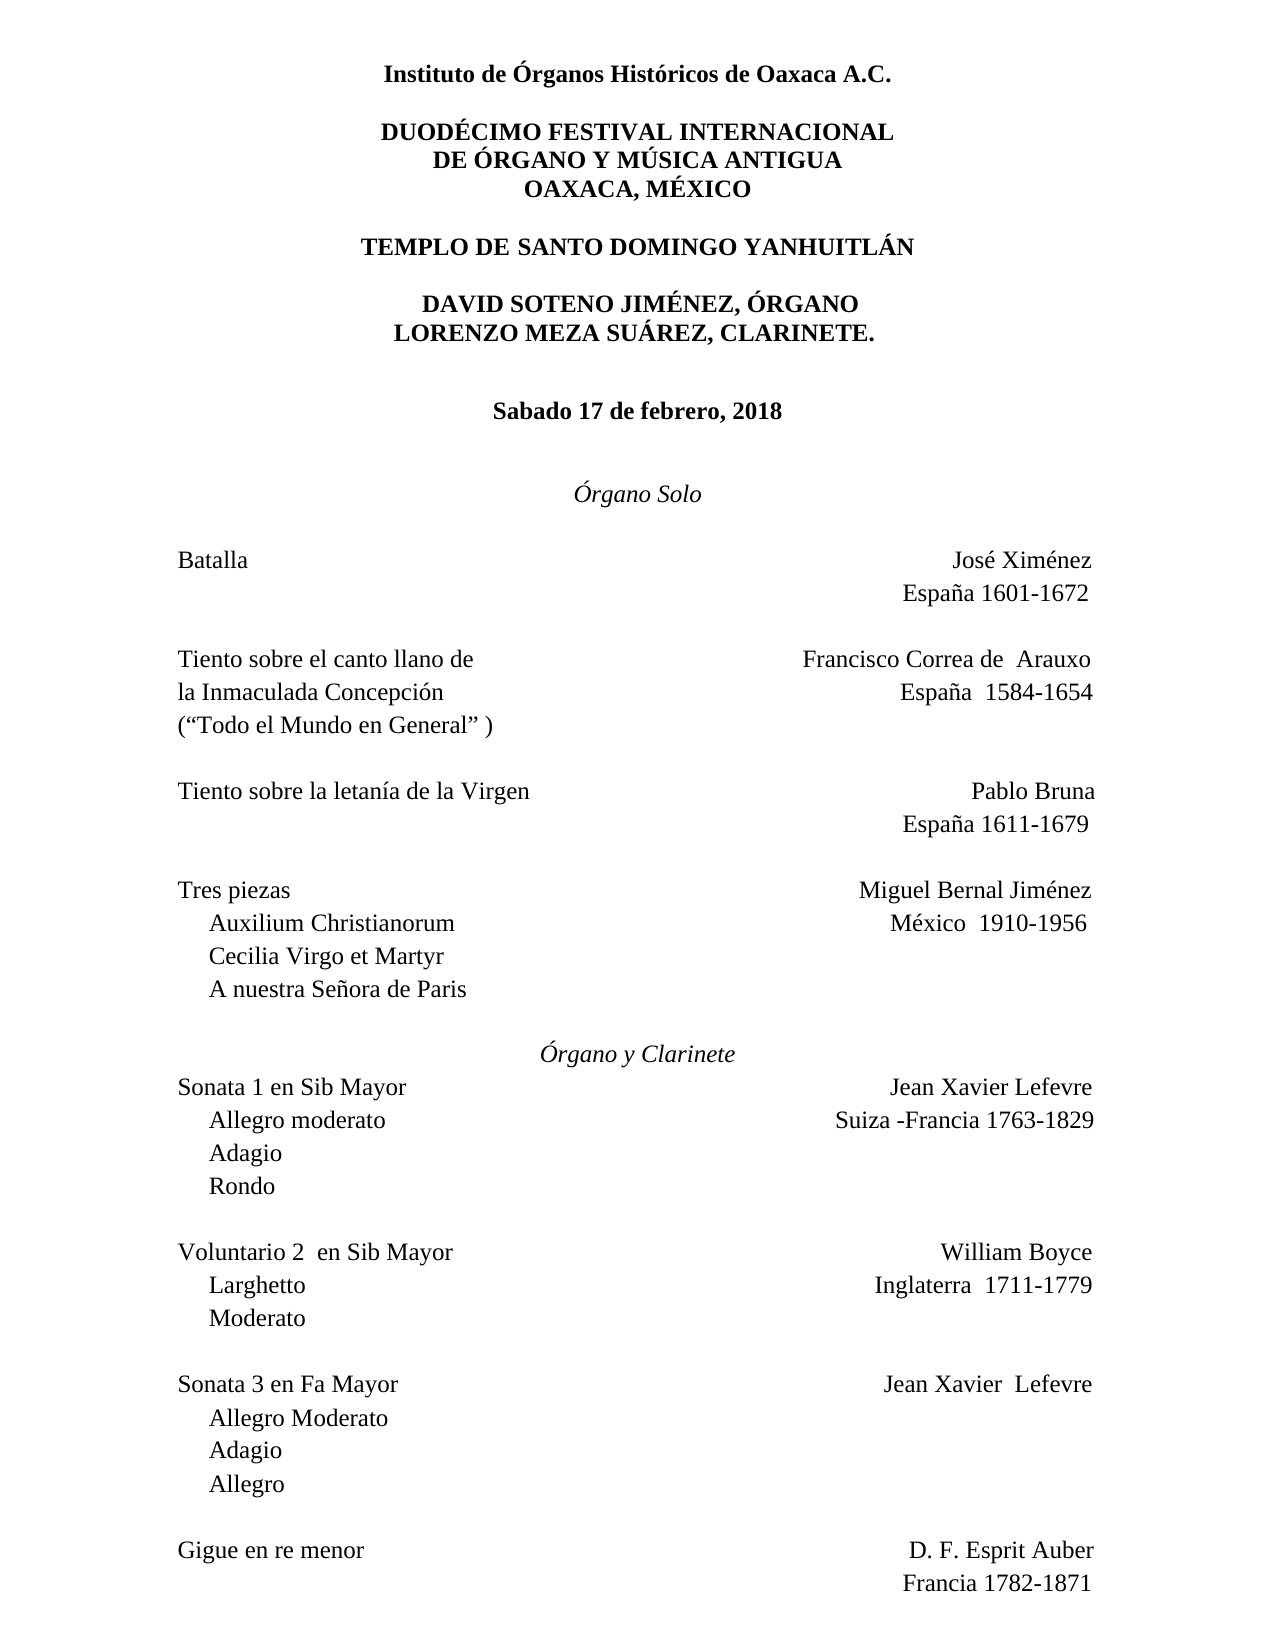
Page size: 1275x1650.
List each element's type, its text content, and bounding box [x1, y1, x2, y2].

text TEMPLO DE SANTO DOMINGO YANHUITLÁN [177, 232, 1098, 260]
text Gigue en re menor D. F. Esprit Auber [177, 1535, 1098, 1563]
text Auxilium Christianorum México 1910-1956 [177, 908, 1098, 937]
text OAXACA, MÉXICO [177, 174, 1098, 203]
text Allegro Moderato [177, 1403, 1098, 1431]
text Batalla José Ximénez [177, 545, 1098, 573]
text Adagio [177, 1138, 1098, 1167]
text Sonata 1 en Sib Mayor Jean Xavier Lefevre [177, 1072, 1098, 1101]
text Allegro [177, 1469, 1098, 1497]
text Adagio [177, 1436, 1098, 1464]
text Moderato [177, 1303, 1098, 1332]
text Larghetto Inglaterra 1711-1779 [177, 1271, 1098, 1299]
text Instituto de Órganos Históricos de Oaxaca A.C. [177, 59, 1098, 88]
text Cecilia Virgo et Martyr [177, 941, 1098, 970]
text Allegro moderato Suiza -Francia 1763-1829 [177, 1105, 1098, 1134]
text Tiento sobre la letanía de la Virgen Pablo Bruna [177, 776, 1098, 805]
text la Inmaculada Concepción España 1584-1654 [177, 677, 1098, 706]
text Francia 1782-1871 [177, 1568, 1098, 1596]
text Órgano Solo [177, 479, 1098, 507]
text España 1611-1679 [177, 809, 1098, 838]
text Voluntario 2 en Sib Mayor William Boyce [177, 1237, 1098, 1266]
text DUODÉCIMO FESTIVAL INTERNACIONAL [177, 117, 1098, 145]
text Tres piezas Miguel Bernal Jiménez [177, 875, 1098, 904]
text Órgano y Clarinete [177, 1039, 1098, 1068]
text DE ÓRGANO Y MÚSICA ANTIGUA [177, 145, 1098, 174]
text Sabado 17 de febrero, 2018 [177, 396, 1098, 425]
text DAVID SOTENO JIMÉNEZ, ÓRGANO [177, 289, 1098, 318]
text (“Todo el Mundo en General” ) [177, 710, 1098, 739]
text Sonata 3 en Fa Mayor Jean Xavier Lefevre [177, 1369, 1098, 1398]
text Tiento sobre el canto llano de Francisco Correa de Arauxo [177, 644, 1098, 673]
text A nuestra Señora de Paris [177, 974, 1098, 1003]
text Rondo [177, 1171, 1098, 1200]
text España 1601-1672 [177, 578, 1098, 607]
text LORENZO MEZA SUÁREZ, CLARINETE. [177, 318, 1098, 347]
